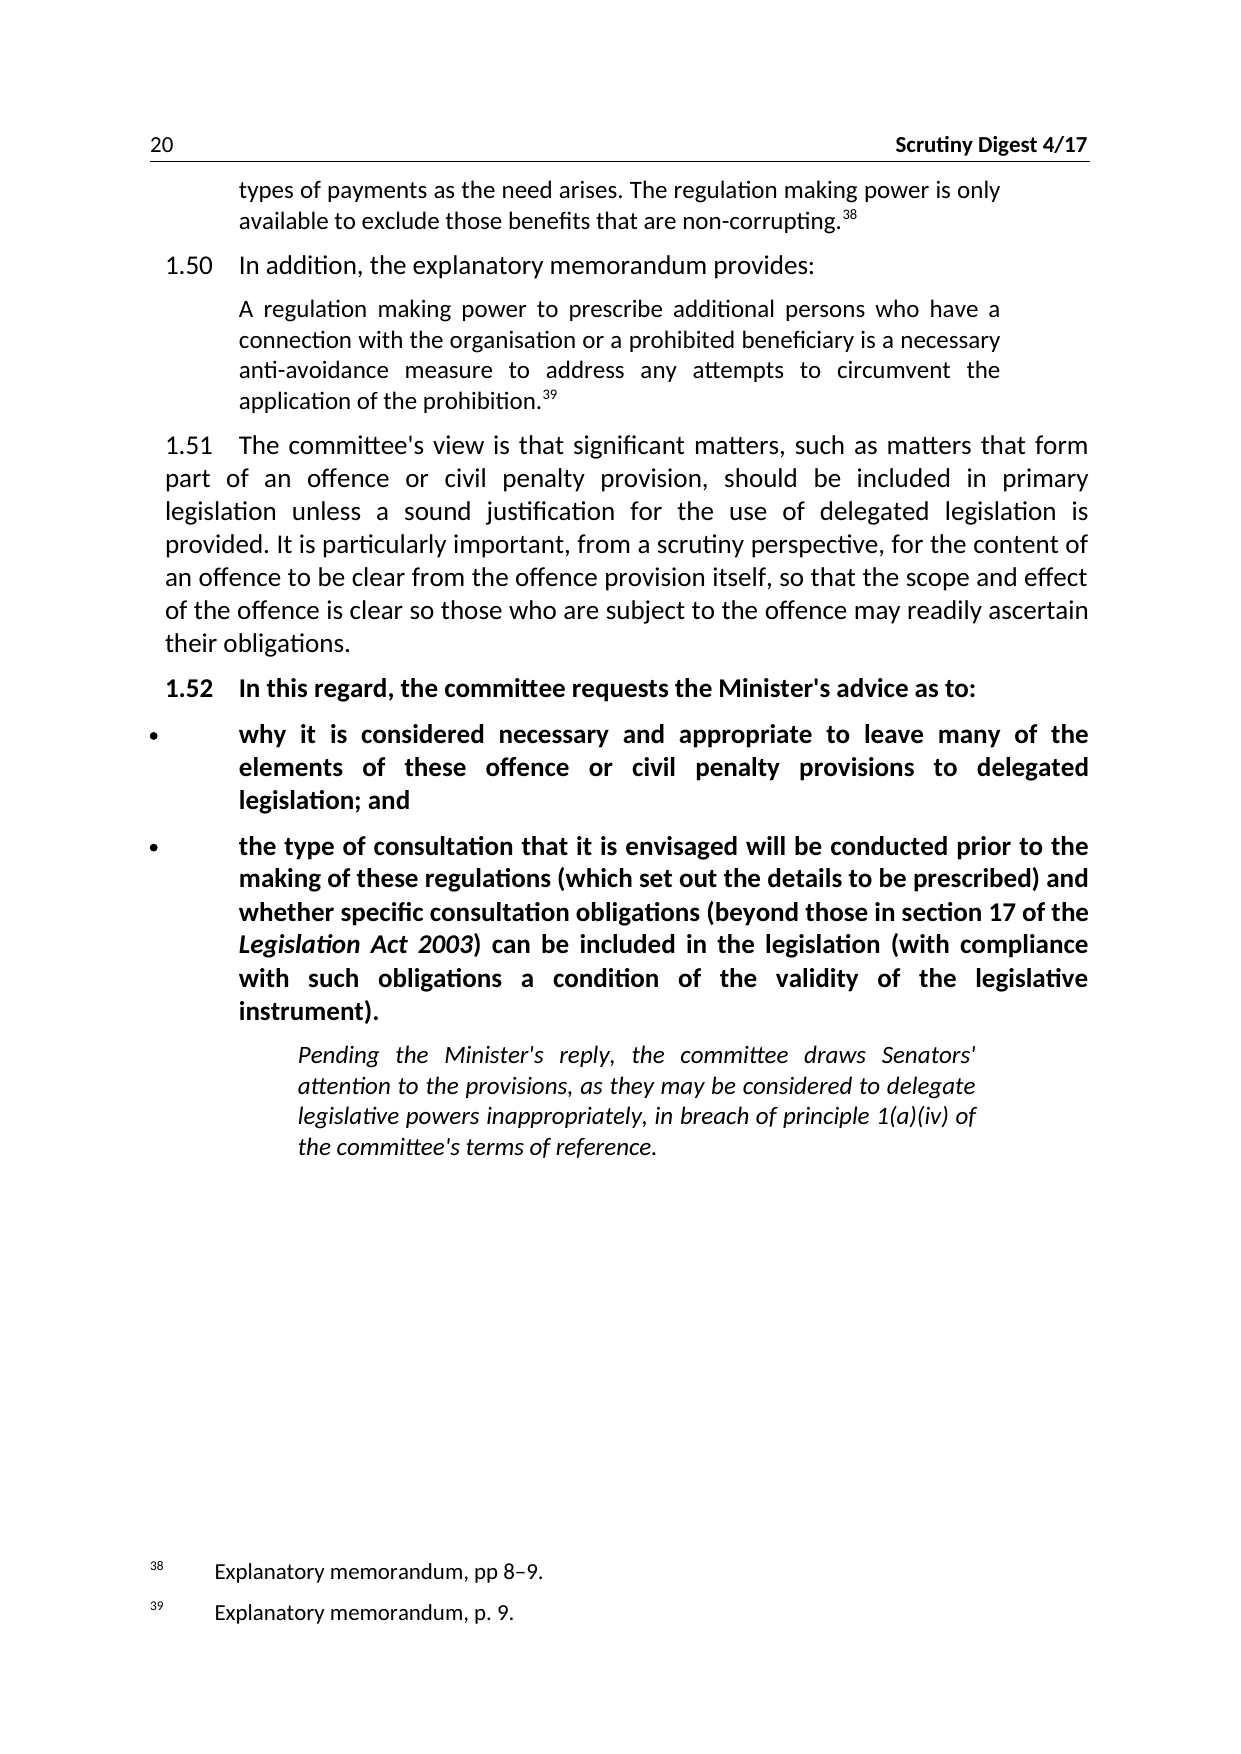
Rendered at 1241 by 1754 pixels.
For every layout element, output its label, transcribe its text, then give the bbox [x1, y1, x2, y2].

list The committee's view is that significant matters, such as matters that form part of an offence or civil penalty provision, should be included in primary legislation unless a sound justification for the use of delegated legislation is provided. It is particularly important, from a scrutiny perspective, for the content of an offence to be clear from the offence provision itself, so that the scope and effect of the offence is clear so those who are subject to the offence may readily ascertain their obligations. [165, 428, 1090, 659]
list In addition, the explanatory memorandum provides: [165, 248, 1090, 281]
list In this regard, the committee requests the Minister's advice as to: [165, 672, 1090, 704]
text the type of consultation that it is envisaged will be conducted prior to the making of these regulations (which set out the details to be prescribed) and whether specific consultation obligations (beyond those in section 17 of the Legislation Act 2003) can be included in the legislation (with compliance with such obligations a condition of the validity of the legislative instrument). [150, 829, 1090, 1027]
text A regulation making power to prescribe additional persons who have a connection with the organisation or a prohibited beneficiary is a necessary anti-avoidance measure to address any attempts to circumvent the application of the prohibition. [239, 293, 1002, 415]
text why it is considered necessary and appropriate to leave many of the elements of these offence or civil penalty provisions to delegated legislation; and [150, 717, 1090, 816]
text Including offence content in regulations as provided by subsection 536F(3) is necessary in this instance as the Royal Commission did not deal comprehensively with the categories of legitimate payments. It is important and appropriate to provide scope to add to or remove certain types of payments as the need arises. The regulation making power is only available to exclude those benefits that are non-corrupting. [239, 174, 1002, 235]
text Pending the Minister's reply, the committee draws Senators' attention to the provisions, as they may be considered to delegate legislative powers inappropriately, in breach of principle 1(a)(iv) of the committee's terms of reference. [298, 1039, 977, 1161]
